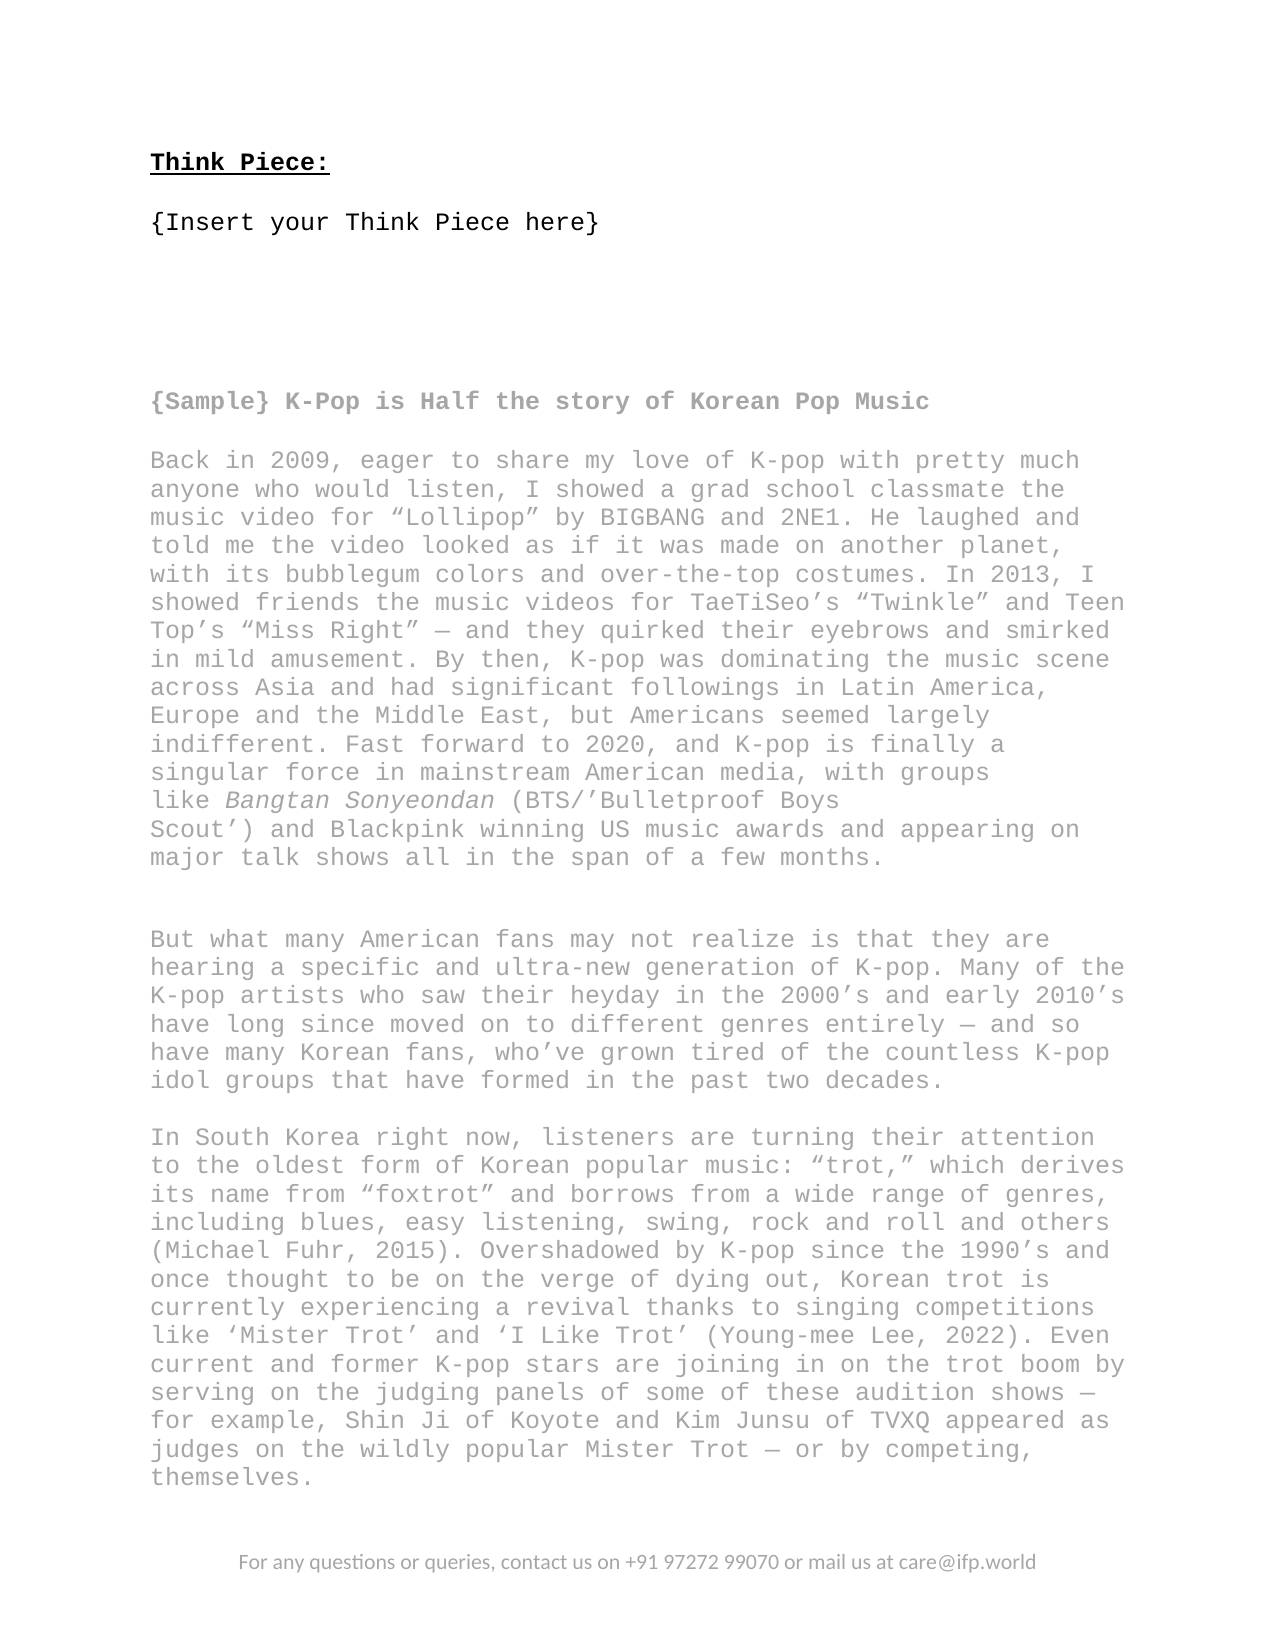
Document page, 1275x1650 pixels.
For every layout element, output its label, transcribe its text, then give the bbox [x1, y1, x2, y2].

text In South Korea right now, listeners are turning their attention to the oldest form of Korean popular music: “trot,” which derives its name from “foxtrot” and borrows from a wide range of genres, including blues, easy listening, swing, rock and roll and others (Michael Fuhr, 2015). Overshadowed by K-pop since the 1990’s and once thought to be on the verge of dying out, Korean trot is currently experiencing a revival thanks to singing competitions like ‘Mister Trot’ and ‘I Like Trot’ (Young-mee Lee, 2022). Even current and former K-pop stars are joining in on the trot boom by serving on the judging panels of some of these audition shows — for example, Shin Ji of Koyote and Kim Junsu of TVXQ appeared as judges on the wildly popular Mister Trot — or by competing, themselves. [150, 1124, 1125, 1493]
text Back in 2009, eager to share my love of K-pop with pretty much anyone who would listen, I showed a grad school classmate the music video for “Lollipop” by BIGBANG and 2NE1. He laughed and told me the video looked as if it was made on another planet, with its bubblegum colors and over-the-top costumes. In 2013, I showed friends the music videos for TaeTiSeo’s “Twinkle” and Teen Top’s “Miss Right” — and they quirked their eyebrows and smirked in mild amusement. By then, K-pop was dominating the music scene across Asia and had significant followings in Latin America, Europe and the Middle East, but Americans seemed largely indifferent. Fast forward to 2020, and K-pop is finally a singular force in mainstream American media, with groups like Bangtan Sonyeondan (BTS/’Bulletproof Boys Scout’) and Blackpink winning US music awards and appearing on major talk shows all in the span of a few months. [150, 448, 1125, 873]
text Think Piece: [150, 150, 1125, 178]
text But what many American fans may not realize is that they are hearing a specific and ultra-new generation of K-pop. Many of the K-pop artists who saw their heyday in the 2000’s and early 2010’s have long since moved on to different genres entirely — and so have many Korean fans, who’ve grown tired of the countless K-pop idol groups that have formed in the past two decades. [150, 926, 1125, 1096]
text {Sample} K-Pop is Half the story of Korean Pop Music [150, 388, 1125, 417]
text {Insert your Think Piece here} [150, 209, 1125, 238]
